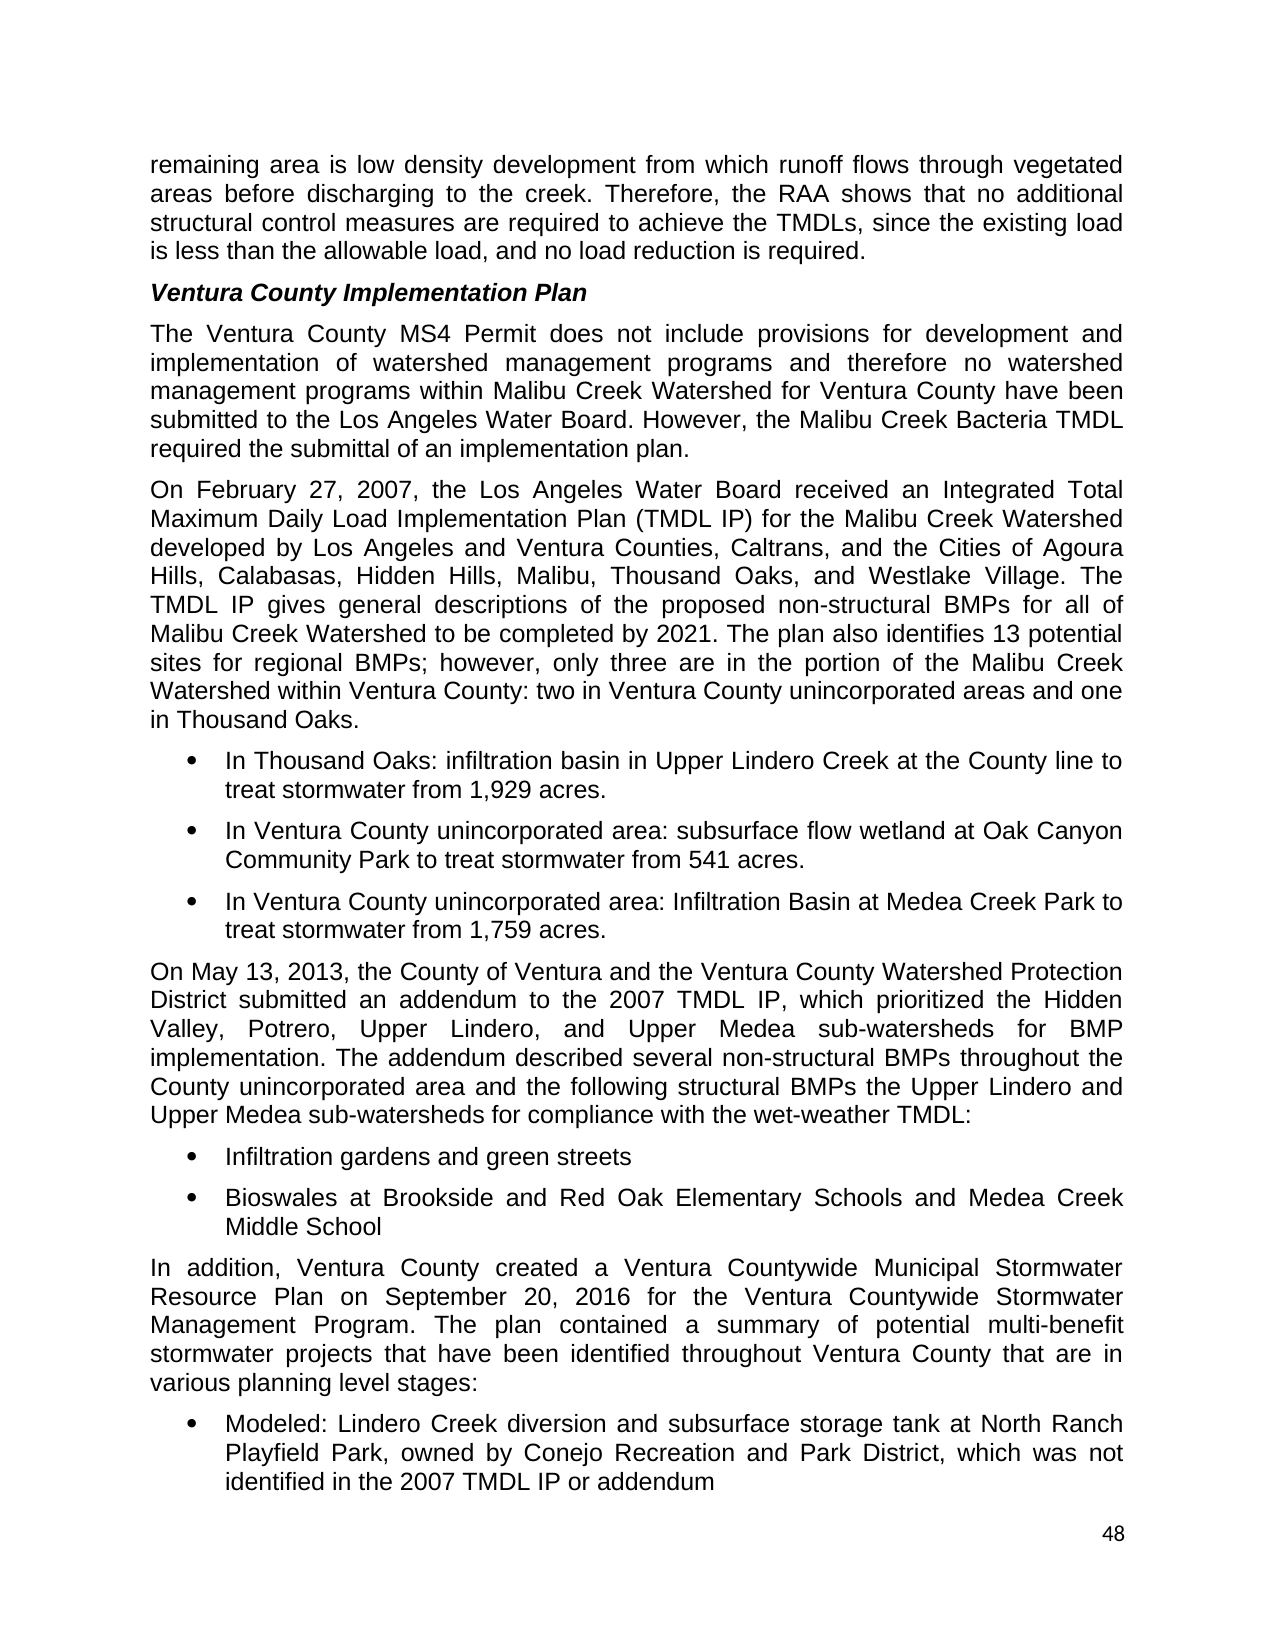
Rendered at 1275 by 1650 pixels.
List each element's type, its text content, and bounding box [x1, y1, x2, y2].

list Bioswales at Brookside and Red Oak Elementary Schools and Medea Creek Middle School [187, 1183, 1125, 1241]
text The Ventura County MS4 Permit does not include provisions for development and implementation of watershed management programs and therefore no watershed management programs within Malibu Creek Watershed for Ventura County have been submitted to the Los Angeles Water Board. However, the Malibu Creek Bacteria TMDL required the submittal of an implementation plan. [150, 319, 1125, 462]
text Ventura County Implementation Plan [150, 277, 1125, 306]
list In Ventura County unincorporated area: subsurface flow wetland at Oak Canyon Community Park to treat stormwater from 541 acres. [187, 816, 1125, 874]
list Modeled: Lindero Creek diversion and subsurface storage tank at North Ranch Playfield Park, owned by Conejo Recreation and Park District, which was not identified in the 2007 TMDL IP or addendum [187, 1409, 1125, 1496]
text On May 13, 2013, the County of Ventura and the Ventura County Watershed Protection District submitted an addendum to the 2007 TMDL IP, which prioritized the Hidden Valley, Potrero, Upper Lindero, and Upper Medea sub-watersheds for BMP implementation. The addendum described several non-structural BMPs throughout the County unincorporated area and the following structural BMPs the Upper Lindero and Upper Medea sub-watersheds for compliance with the wet-weather TMDL: [150, 957, 1125, 1129]
list Infiltration gardens and green streets [187, 1142, 1125, 1170]
list In Thousand Oaks: infiltration basin in Upper Lindero Creek at the County line to treat stormwater from 1,929 acres. [187, 746, 1125, 804]
list In Ventura County unincorporated area: Infiltration Basin at Medea Creek Park to treat stormwater from 1,759 acres. [187, 886, 1125, 944]
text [150, 150, 1125, 265]
text In addition, Ventura County created a Ventura Countywide Municipal Stormwater Resource Plan on September 20, 2016 for the Ventura Countywide Stormwater Management Program. The plan contained a summary of potential multi-benefit stormwater projects that have been identified throughout Ventura County that are in various planning level stages: [150, 1253, 1125, 1397]
text On February 27, 2007, the Los Angeles Water Board received an Integrated Total Maximum Daily Load Implementation Plan (TMDL IP) for the Malibu Creek Watershed developed by Los Angeles and Ventura Counties, Caltrans, and the Cities of Agoura Hills, Calabasas, Hidden Hills, Malibu, Thousand Oaks, and Westlake Village. The TMDL IP gives general descriptions of the proposed non-structural BMPs for all of Malibu Creek Watershed to be completed by 2021. The plan also identifies 13 potential sites for regional BMPs; however, only three are in the portion of the Malibu Creek Watershed within Ventura County: two in Ventura County unincorporated areas and one in Thousand Oaks. [150, 475, 1125, 734]
